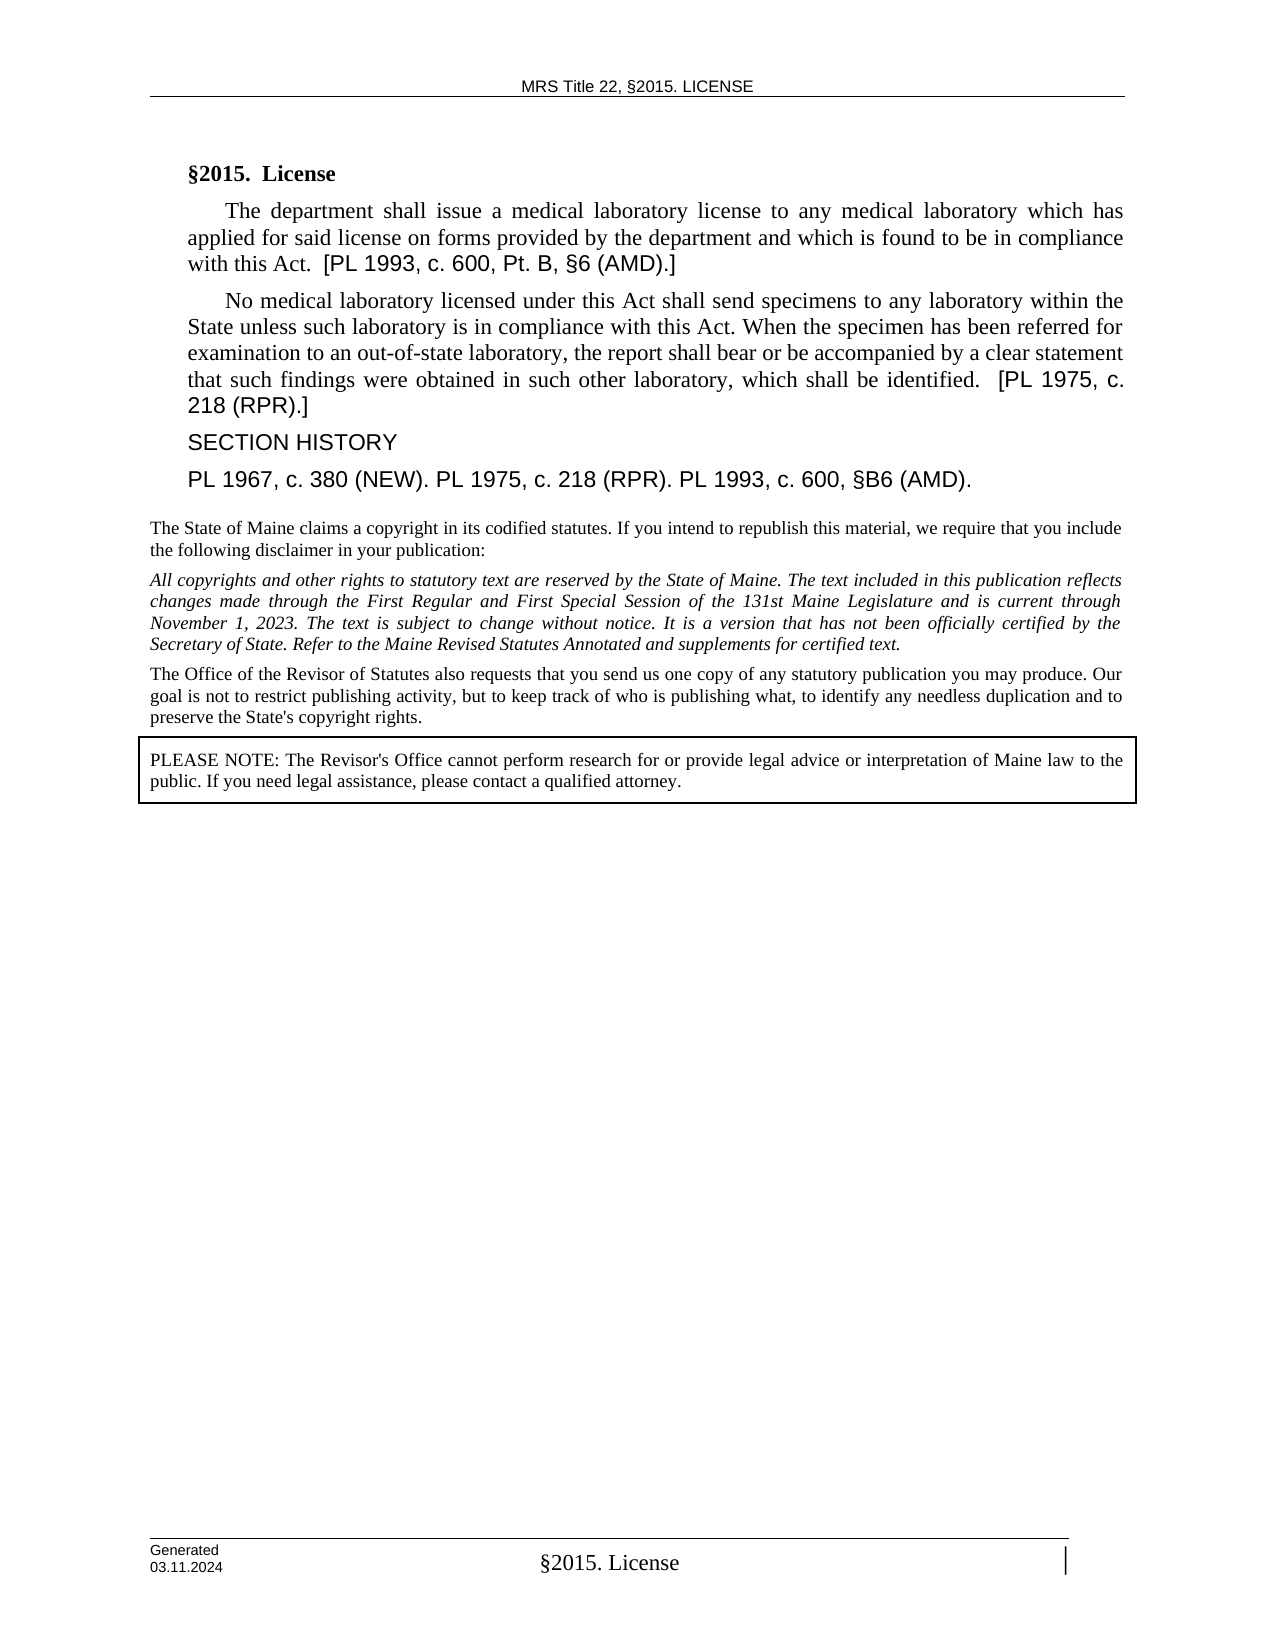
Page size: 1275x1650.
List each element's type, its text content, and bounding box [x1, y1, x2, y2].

text All copyrights and other rights to statutory text are reserved by the State of Maine. The text included in this publication reflects changes made through the First Regular and First Special Session of the 131st Maine Legislature and is current through November 1, 2023 . The text is subject to change without notice. It is a version that has not been officially certified by the Secretary of State. Refer to the Maine Revised Statutes Annotated and supplements for certified text. [150, 569, 1125, 655]
text SECTION HISTORY [187, 429, 1125, 455]
text The Office of the Revisor of Statutes also requests that you send us one copy of any statutory publication you may produce. Our goal is not to restrict publishing activity, but to keep track of who is publishing what, to identify any needless duplication and to preserve the State's copyright rights. [150, 663, 1125, 728]
text PLEASE NOTE: The Revisor's Office cannot perform research for or provide legal advice or interpretation of Maine law to the public. If you need legal assistance, please contact a qualified attorney. [140, 738, 1135, 802]
text PL 1967, c. 380 (NEW). PL 1975, c. 218 (RPR). PL 1993, c. 600, §B6 (AMD). [187, 466, 1125, 492]
text No medical laboratory licensed under this Act shall send specimens to any laboratory within the State unless such laboratory is in compliance with this Act. When the specimen has been referred for examination to an out-of-state laboratory, the report shall bear or be accompanied by a clear statement that such findings were obtained in such other laboratory, which shall be identified. [PL 1975, c. 218 (RPR).] [187, 287, 1125, 419]
text The department shall issue a medical laboratory license to any medical laboratory which has applied for said license on forms provided by the department and which is found to be in compliance with this Act. [PL 1993, c. 600, Pt. B, §6 (AMD).] [187, 197, 1125, 276]
text The State of Maine claims a copyright in its codified statutes. If you intend to republish this material, we require that you include the following disclaimer in your publication: [150, 517, 1125, 560]
text §2015. License [187, 160, 1125, 187]
